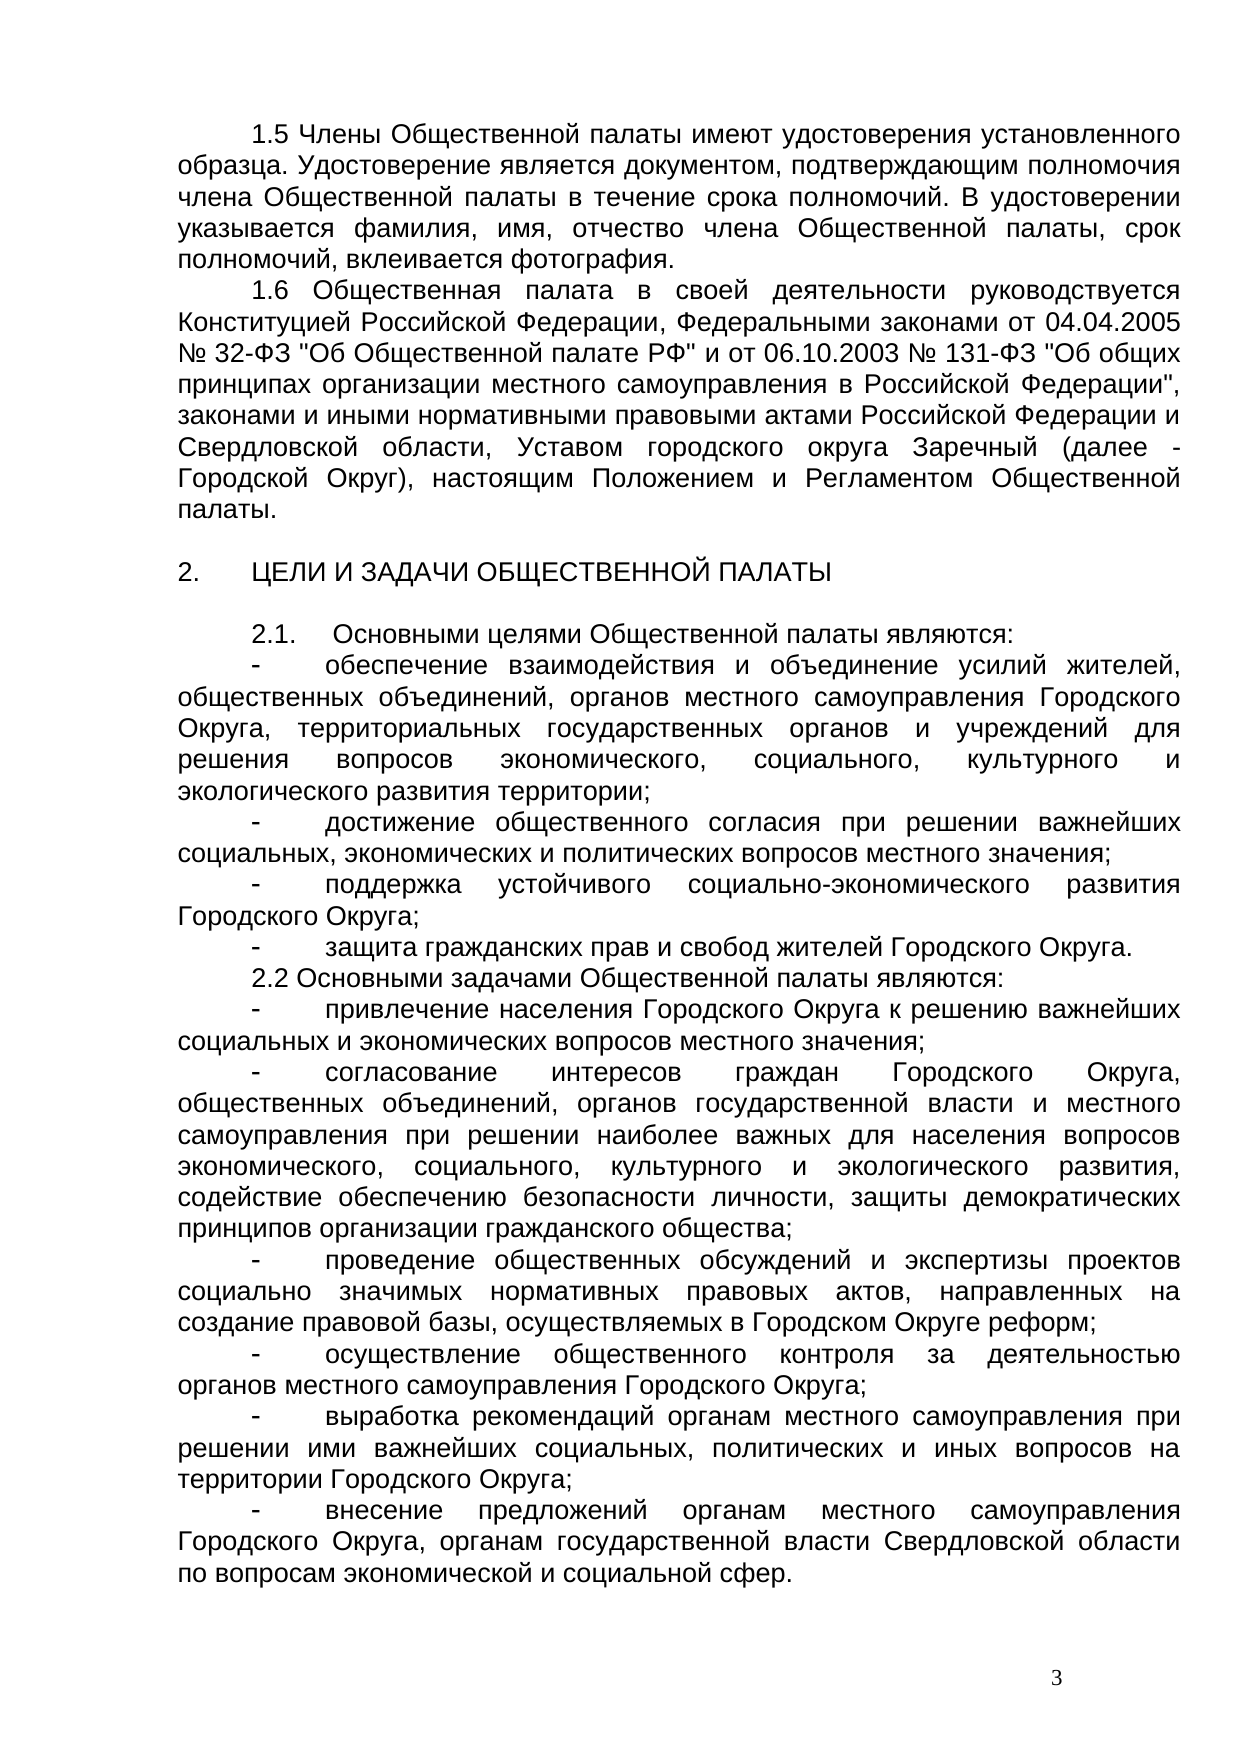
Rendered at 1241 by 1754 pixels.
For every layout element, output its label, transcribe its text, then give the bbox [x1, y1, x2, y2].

list осуществление общественного контроля за деятельностью органов местного самоуправления Городского Округа; [177, 1338, 1181, 1400]
list выработка рекомендаций органам местного самоуправления при решении ими важнейших социальных, политических и иных вопросов на территории Городского Округа; [177, 1400, 1181, 1494]
list обеспечение взаимодействия и объединение усилий жителей, общественных объединений, органов местного самоуправления Городского Округа, территориальных государственных органов и учреждений для решения вопросов экономического, социального, культурного и экологического развития территории; [177, 649, 1181, 806]
list достижение общественного согласия при решении важнейших социальных, экономических и политических вопросов местного значения; [177, 806, 1181, 868]
list привлечение населения Городского Округа к решению важнейших социальных и экономических вопросов местного значения; [177, 993, 1181, 1056]
list согласование интересов граждан Городского Округа, общественных объединений, органов государственной власти и местного самоуправления при решении наиболее важных для населения вопросов экономического, социального, культурного и экологического развития, содействие обеспечению безопасности личности, защиты демократических принципов организации гражданского общества; [177, 1056, 1181, 1244]
list проведение общественных обсуждений и экспертизы проектов социально значимых нормативных правовых актов, направленных на создание правовой базы, осуществляемых в Городском Округе реформ; [177, 1244, 1181, 1338]
list защита гражданских прав и свобод жителей Городского Округа. [177, 931, 1181, 962]
list поддержка устойчивого социально-экономического развития Городского Округа; [177, 868, 1181, 931]
list внесение предложений органам местного самоуправления Городского Округа, органам государственной власти Свердловской области по вопросам экономической и социальной сфер. [177, 1494, 1181, 1588]
list ЦЕЛИ И ЗАДАЧИ ОБЩЕСТВЕННОЙ ПАЛАТЫ [177, 556, 1181, 587]
text 1.5 Члены Общественной палаты имеют удостоверения установленного образца. Удостоверение является документом, подтверждающим полномочия члена Общественной палаты в течение срока полномочий. В удостоверении указывается фамилия, имя, отчество члена Общественной палаты, срок полномочий, вклеивается фотография. [177, 118, 1181, 274]
list Основными целями Общественной палаты являются: [177, 618, 1181, 649]
text 2.2 Основными задачами Общественной палаты являются: [177, 962, 1181, 993]
text 1.6 Общественная палата в своей деятельности руководствуется Конституцией Российской Федерации, Федеральными законами от 04.04.2005 № 32-ФЗ "Об Общественной палате РФ" и от 06.10.2003 № 131-ФЗ "Об общих принципах организации местного самоуправления в Российской Федерации", законами и иными нормативными правовыми актами Российской Федерации и Свердловской области, Уставом городского округа Заречный (далее - Городской Округ), настоящим Положением и Регламентом Общественной палаты. [177, 274, 1181, 524]
